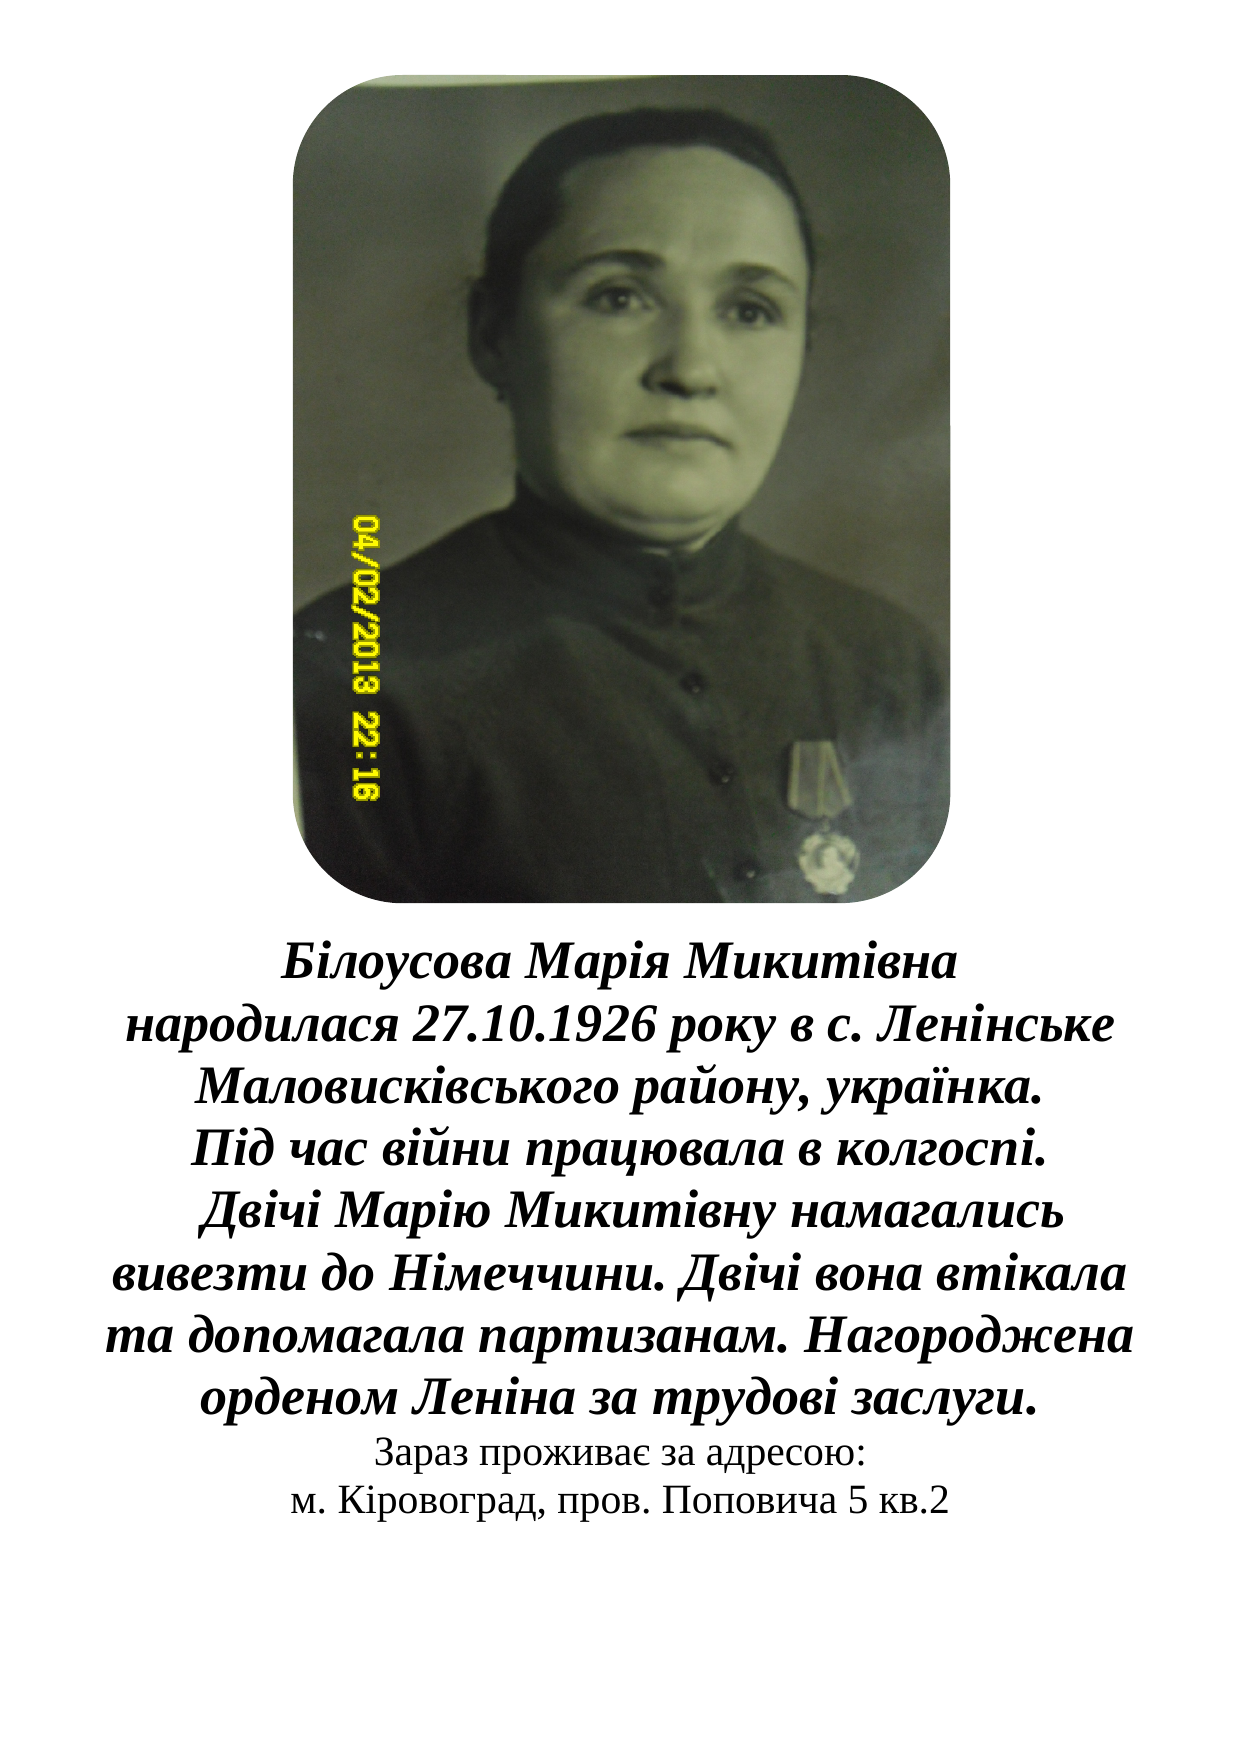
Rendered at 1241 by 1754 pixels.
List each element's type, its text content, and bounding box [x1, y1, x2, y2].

text Білоусова Марія Микитівна [75, 928, 1165, 991]
text Зараз проживає за адресою: [75, 1427, 1165, 1474]
text м. Кіровоград, пров. Поповича 5 кв.2 [75, 1474, 1165, 1522]
text народилася 27.10.1926 року в с. Ленінське Маловисківського району, українка. [75, 991, 1165, 1115]
text Двічі Марію Микитівну намагались вивезти до Німеччини. Двічі вона втікала та допомагала партизанам. Нагороджена орденом Леніна за трудові заслуги. [75, 1177, 1165, 1427]
picture [292, 74, 951, 904]
text Під час війни працювала в колгоспі. [75, 1115, 1165, 1177]
